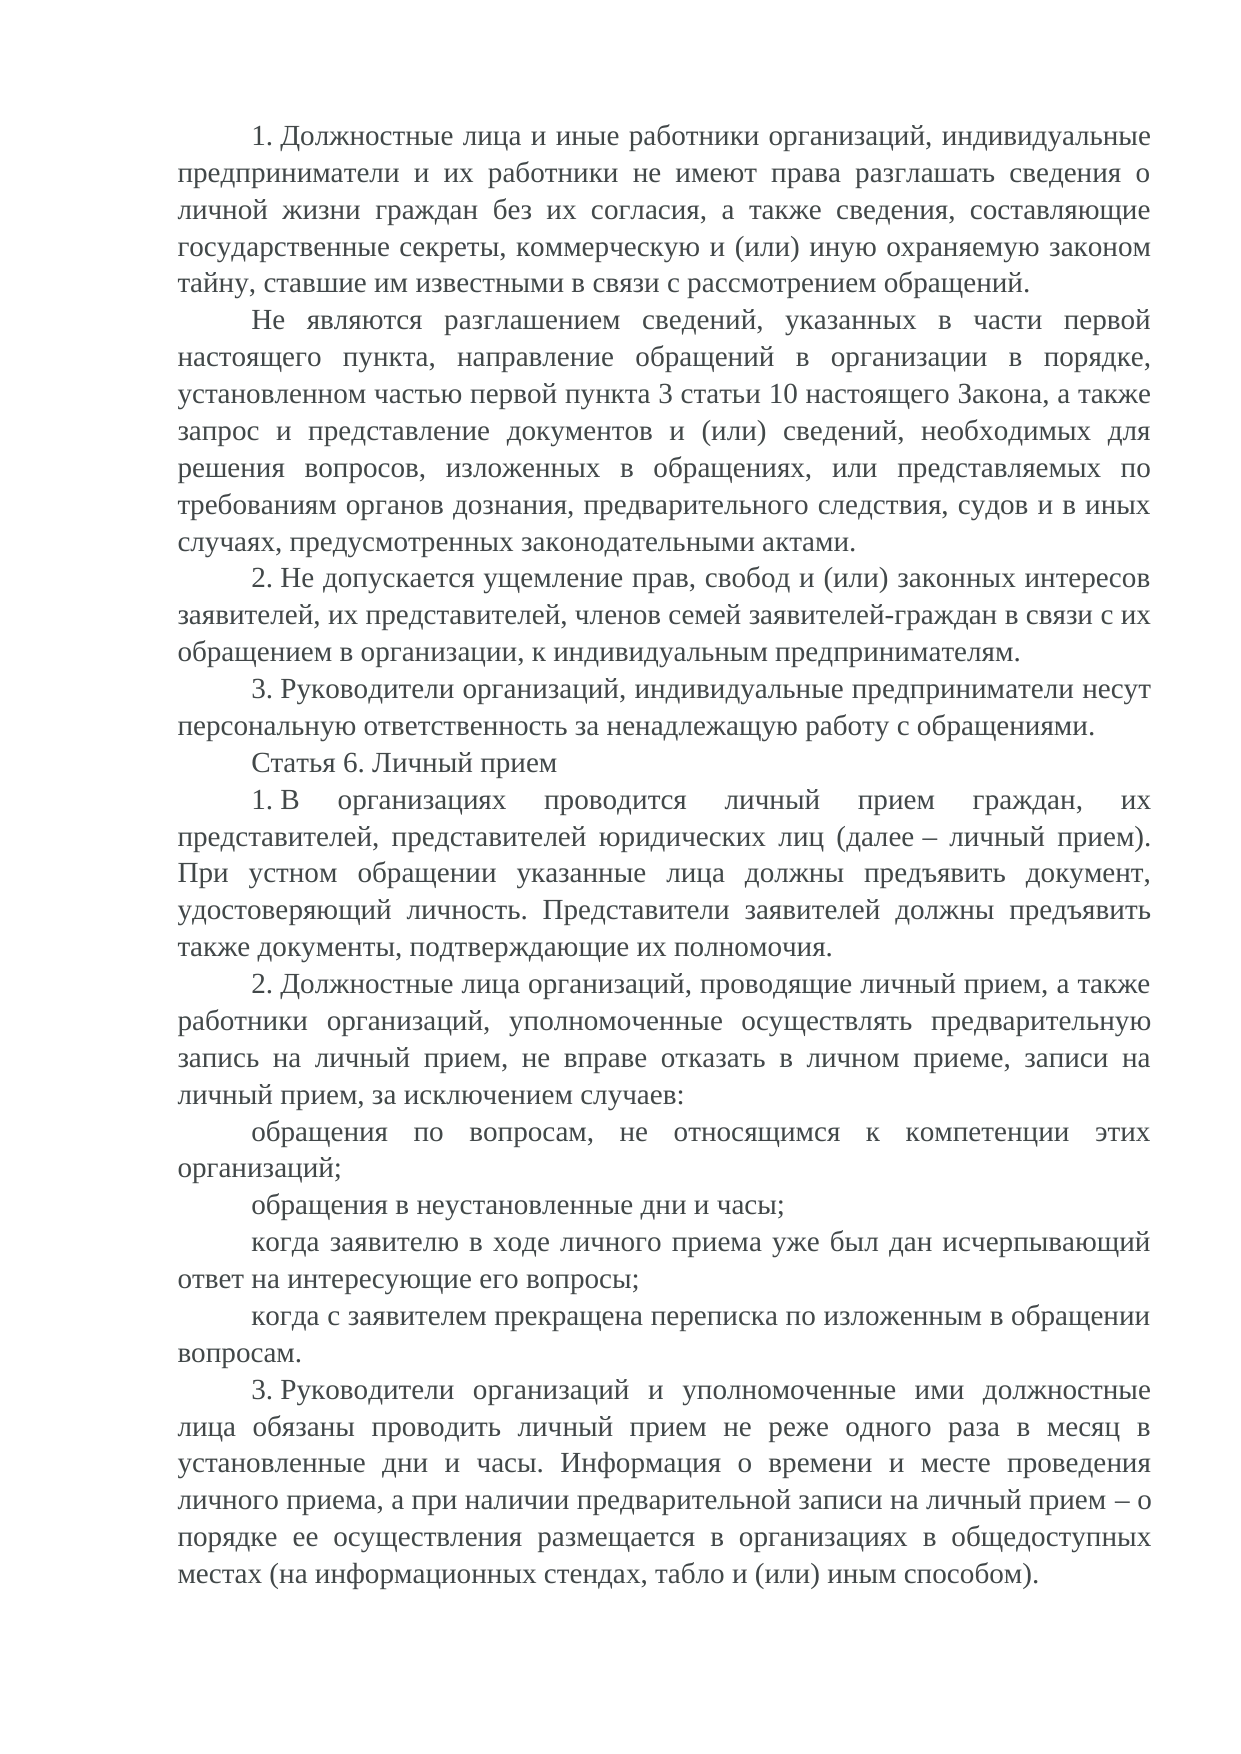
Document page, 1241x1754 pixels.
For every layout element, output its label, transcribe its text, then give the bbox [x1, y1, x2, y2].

text обращения в неустановленные дни и часы; [177, 1187, 1152, 1221]
text 1. Должностные лица и иные работники организаций, индивидуальные предприниматели и их работники не имеют права разглашать сведения о личной жизни граждан без их согласия, а также сведения, составляющие государственные секреты, коммерческую и (или) иную охраняемую законом тайну, ставшие им известными в связи с рассмотрением обращений. [177, 118, 1152, 299]
text 3. Руководители организаций и уполномоченные ими должностные лица обязаны проводить личный прием не реже одного раза в месяц в установленные дни и часы. Информация о времени и месте проведения личного приема, а при наличии предварительной записи на личный прием – о порядке ее осуществления размещается в организациях в общедоступных местах (на информационных стендах, табло и (или) иным способом). [177, 1372, 1152, 1590]
text когда заявителю в ходе личного приема уже был дан исчерпывающий ответ на интересующие его вопросы; [177, 1224, 1152, 1295]
text 2. Должностные лица организаций, проводящие личный прием, а также работники организаций, уполномоченные осуществлять предварительную запись на личный прием, не вправе отказать в личном приеме, записи на личный прием, за исключением случаев: [177, 966, 1152, 1110]
text Не являются разглашением сведений, указанных в части первой настоящего пункта, направление обращений в организации в порядке, установленном частью первой пункта 3 статьи 10 настоящего Закона, а также запрос и представление документов и (или) сведений, необходимых для решения вопросов, изложенных в обращениях, или представляемых по требованиям органов дознания, предварительного следствия, судов и в иных случаях, предусмотренных законодательными актами. [177, 302, 1152, 557]
text 1. В организациях проводится личный прием граждан, их представителей, представителей юридических лиц (далее – личный прием). При устном обращении указанные лица должны предъявить документ, удостоверяющий личность. Представители заявителей должны предъявить также документы, подтверждающие их полномочия. [177, 782, 1152, 963]
text когда с заявителем прекращена переписка по изложенным в обращении вопросам. [177, 1298, 1152, 1368]
text 3. Руководители организаций, индивидуальные предприниматели несут персональную ответственность за ненадлежащую работу с обращениями. [177, 671, 1152, 742]
text 2. Не допускается ущемление прав, свобод и (или) законных интересов заявителей, их представителей, членов семей заявителей-граждан в связи с их обращением в организации, к индивидуальным предпринимателям. [177, 561, 1152, 668]
text Статья 6. Личный прием [177, 745, 1152, 778]
text обращения по вопросам, не относящимся к компетенции этих организаций; [177, 1114, 1152, 1184]
